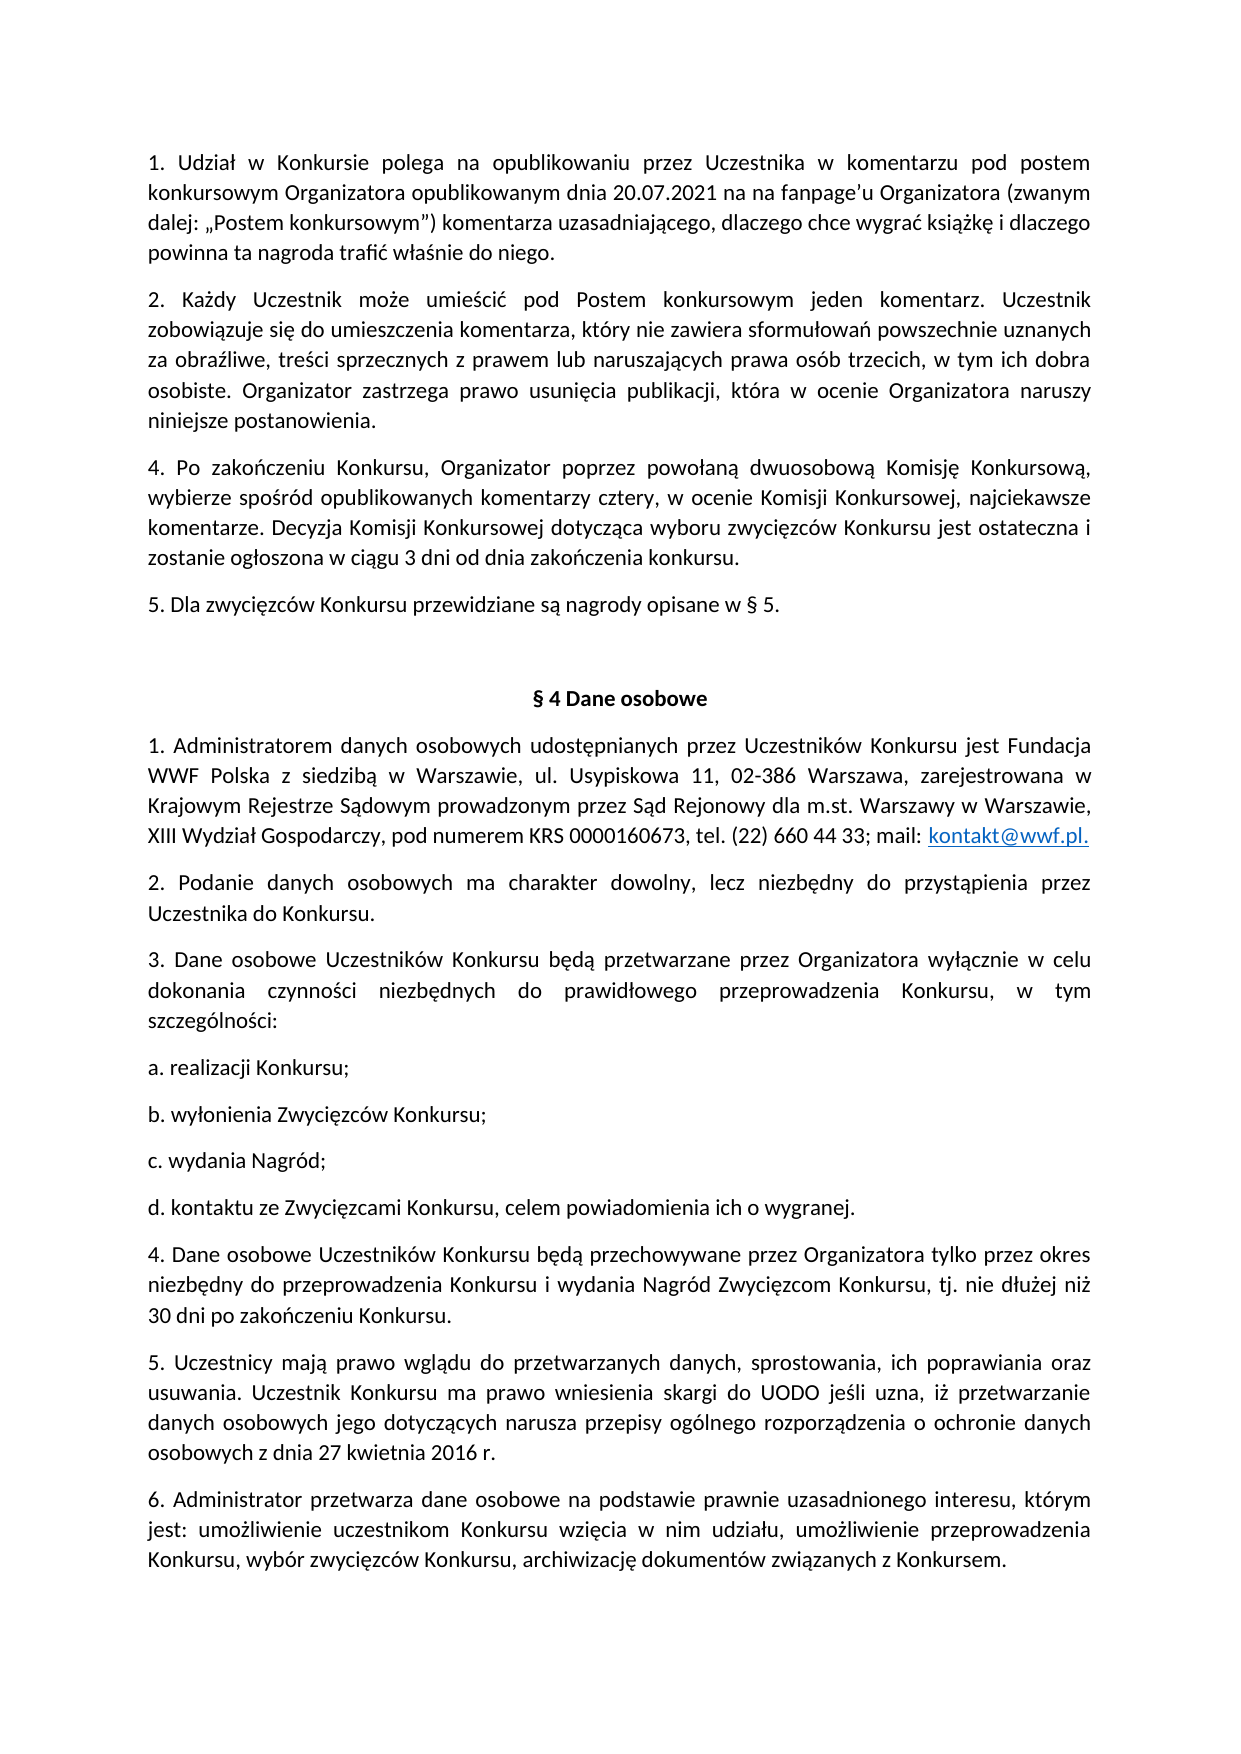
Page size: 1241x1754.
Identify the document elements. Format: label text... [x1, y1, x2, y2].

text 3. Dane osobowe Uczestników Konkursu będą przetwarzane przez Organizatora wyłącznie w celu dokonania czynności niezbędnych do prawidłowego przeprowadzenia Konkursu, w tym szczególności: [148, 946, 1093, 1034]
text d. kontaktu ze Zwycięzcami Konkursu, celem powiadomienia ich o wygranej. [148, 1193, 1093, 1221]
text a. realizacji Konkursu; [148, 1053, 1093, 1081]
text 2. Podanie danych osobowych ma charakter dowolny, lecz niezbędny do przystąpienia przez Uczestnika do Konkursu. [148, 868, 1093, 927]
text 1. Administratorem danych osobowych udostępnianych przez Uczestników Konkursu jest Fundacja WWF Polska z siedzibą w Warszawie, ul. Usypiskowa 11, 02-386 Warszawa, zarejestrowana w Krajowym Rejestrze Sądowym prowadzonym przez Sąd Rejonowy dla m.st. Warszawy w Warszawie, XIII Wydział Gospodarczy, pod numerem KRS 0000160673, tel. (22) 660 44 33; mail: kontakt@wwf.pl. [148, 731, 1093, 849]
text 5. Dla zwycięzców Konkursu przewidziane są nagrody opisane w § 5. [148, 590, 1093, 618]
text c. wydania Nagród; [148, 1147, 1093, 1174]
text 2. Każdy Uczestnik może umieścić pod Postem konkursowym jeden komentarz. Uczestnik zobowiązuje się do umieszczenia komentarza, który nie zawiera sformułowań powszechnie uznanych za obraźliwe, treści sprzecznych z prawem lub naruszających prawa osób trzecich, w tym ich dobra osobiste. Organizator zastrzega prawo usunięcia publikacji, która w ocenie Organizatora naruszy niniejsze postanowienia. [148, 285, 1093, 434]
text 5. Uczestnicy mają prawo wglądu do przetwarzanych danych, sprostowania, ich poprawiania oraz usuwania. Uczestnik Konkursu ma prawo wniesienia skargi do UODO jeśli uzna, iż przetwarzanie danych osobowych jego dotyczących narusza przepisy ogólnego rozporządzenia o ochronie danych osobowych z dnia 27 kwietnia 2016 r. [148, 1348, 1093, 1466]
text 4. Po zakończeniu Konkursu, Organizator poprzez powołaną dwuosobową Komisję Konkursową, wybierze spośród opublikowanych komentarzy cztery, w ocenie Komisji Konkursowej, najciekawsze komentarze. Decyzja Komisji Konkursowej dotycząca wyboru zwycięzców Konkursu jest ostateczna i zostanie ogłoszona w ciągu 3 dni od dnia zakończenia konkursu. [148, 453, 1093, 571]
text 1. Udział w Konkursie polega na opublikowaniu przez Uczestnika w komentarzu pod postem konkursowym Organizatora opublikowanym dnia 20.07.2021 na na fanpage’u Organizatora (zwanym dalej: „Postem konkursowym”) komentarza uzasadniającego, dlaczego chce wygrać książkę i dlaczego powinna ta nagroda trafić właśnie do niego. [148, 148, 1093, 266]
text 4. Dane osobowe Uczestników Konkursu będą przechowywane przez Organizatora tylko przez okres niezbędny do przeprowadzenia Konkursu i wydania Nagród Zwycięzcom Konkursu, tj. nie dłużej niż 30 dni po zakończeniu Konkursu. [148, 1240, 1093, 1329]
text b. wyłonienia Zwycięzców Konkursu; [148, 1100, 1093, 1128]
text § 4 Dane osobowe [148, 684, 1093, 712]
text 6. Administrator przetwarza dane osobowe na podstawie prawnie uzasadnionego interesu, którym jest: umożliwienie uczestnikom Konkursu wzięcia w nim udziału, umożliwienie przeprowadzenia Konkursu, wybór zwycięzców Konkursu, archiwizację dokumentów związanych z Konkursem. [148, 1485, 1093, 1573]
